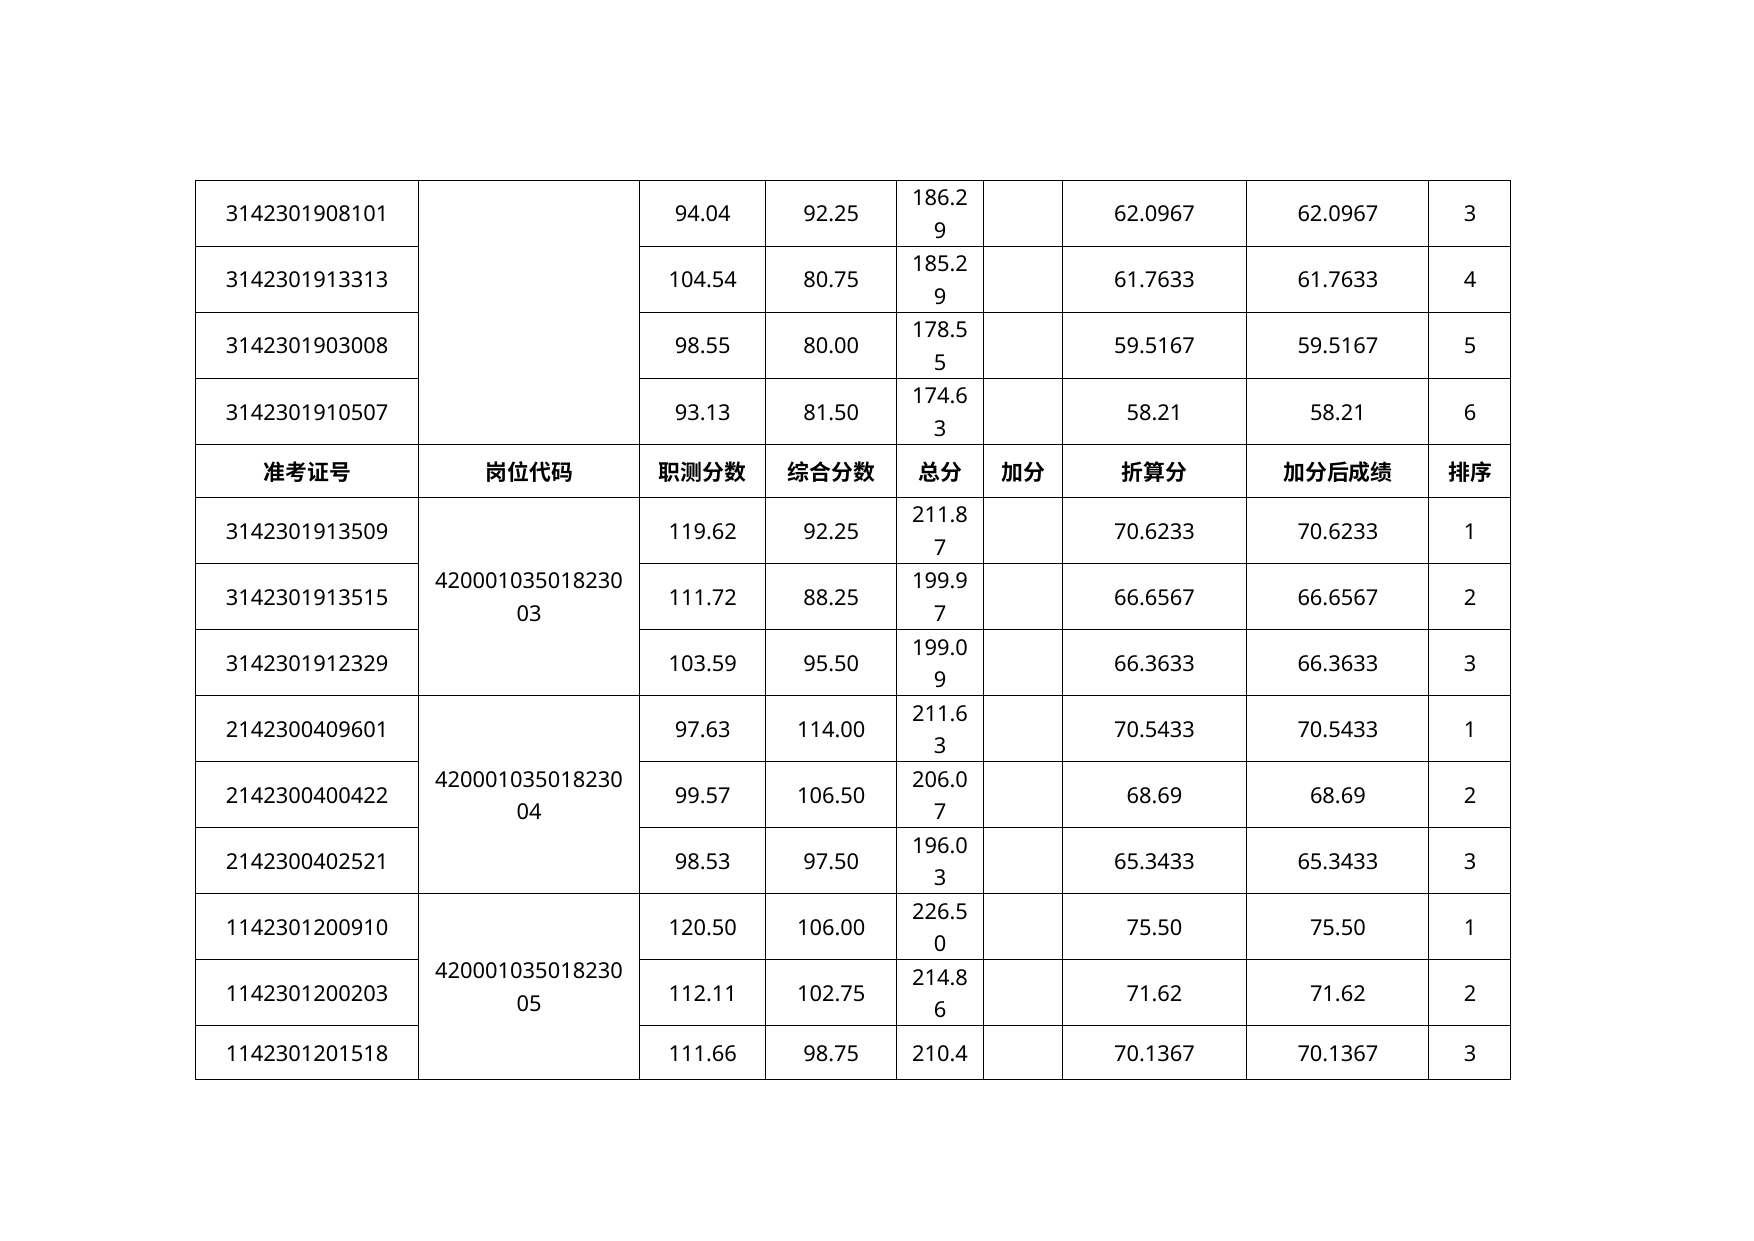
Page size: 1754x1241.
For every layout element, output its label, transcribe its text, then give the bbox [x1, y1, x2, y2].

table_cell 3 [1429, 1026, 1510, 1078]
table_cell 1142301200910 [196, 894, 418, 959]
table_cell 准考证号 [196, 445, 418, 497]
table_cell 42000103501823003 [419, 498, 639, 695]
table_cell [984, 696, 1062, 761]
table_cell 112.11 [640, 960, 765, 1025]
table_cell 加分 [984, 445, 1062, 497]
table_cell 2 [1429, 762, 1510, 827]
table_cell 93.13 [640, 379, 765, 444]
table_cell 211.87 [897, 498, 983, 563]
table_cell 206.07 [897, 762, 983, 827]
table_cell 226.50 [897, 894, 983, 959]
table_cell 总分 [897, 445, 983, 497]
table_cell 98.55 [640, 313, 765, 378]
table_cell 66.3633 [1063, 630, 1246, 695]
table_cell 98.75 [766, 1026, 896, 1078]
table_cell 4 [1429, 247, 1510, 312]
table_cell 折算分 [1063, 445, 1246, 497]
table_cell 3142301913509 [196, 498, 418, 563]
table_cell [984, 564, 1062, 629]
table_cell 排序 [1429, 445, 1510, 497]
table_cell 66.6567 [1063, 564, 1246, 629]
table_cell 59.5167 [1247, 313, 1428, 378]
table_cell 58.21 [1063, 379, 1246, 444]
table_cell 80.00 [766, 313, 896, 378]
table_cell 5 [1429, 313, 1510, 378]
table_cell 70.6233 [1063, 498, 1246, 563]
table_cell [984, 1026, 1062, 1078]
table_cell 职测分数 [640, 445, 765, 497]
table_cell 106.50 [766, 762, 896, 827]
table_cell 加分后成绩 [1247, 445, 1428, 497]
table_cell 196.03 [897, 828, 983, 893]
table_cell 70.1367 [1247, 1026, 1428, 1078]
table_cell 119.62 [640, 498, 765, 563]
table_cell 178.55 [897, 313, 983, 378]
table_cell 70.6233 [1247, 498, 1428, 563]
table_cell 1 [1429, 696, 1510, 761]
table_cell 1142301201518 [196, 1026, 418, 1078]
table_cell 92.25 [766, 181, 896, 246]
table_cell 111.66 [640, 1026, 765, 1078]
table_cell 59.5167 [1063, 313, 1246, 378]
table_cell 1 [1429, 498, 1510, 563]
table_cell 3142301913515 [196, 564, 418, 629]
table_cell [984, 894, 1062, 959]
table_cell 92.25 [766, 498, 896, 563]
table_cell 81.50 [766, 379, 896, 444]
table_cell 61.7633 [1247, 247, 1428, 312]
table_cell 80.75 [766, 247, 896, 312]
table_cell 97.63 [640, 696, 765, 761]
table_cell 3142301912329 [196, 630, 418, 695]
table_cell 199.97 [897, 564, 983, 629]
table_cell 214.86 [897, 960, 983, 1025]
table_cell 103.59 [640, 630, 765, 695]
table_cell 114.00 [766, 696, 896, 761]
table_cell 66.3633 [1247, 630, 1428, 695]
table_cell 2142300409601 [196, 696, 418, 761]
table_cell 71.62 [1247, 960, 1428, 1025]
table_cell 88.25 [766, 564, 896, 629]
table_cell 70.5433 [1247, 696, 1428, 761]
table_cell 6 [1429, 379, 1510, 444]
table_cell 1142301200203 [196, 960, 418, 1025]
table_cell 211.63 [897, 696, 983, 761]
table_cell 65.3433 [1063, 828, 1246, 893]
table_cell 99.57 [640, 762, 765, 827]
table_cell 3 [1429, 630, 1510, 695]
table_cell 95.50 [766, 630, 896, 695]
table_cell 98.53 [640, 828, 765, 893]
table_cell 岗位代码 [419, 445, 639, 497]
table_cell 71.62 [1063, 960, 1246, 1025]
table_cell 58.21 [1247, 379, 1428, 444]
table_cell 3142301913313 [196, 247, 418, 312]
table_cell 186.29 [897, 181, 983, 246]
table_cell [984, 498, 1062, 563]
table_cell 2142300400422 [196, 762, 418, 827]
table_cell [984, 630, 1062, 695]
table_cell 70.1367 [1063, 1026, 1246, 1078]
table_cell 3 [1429, 828, 1510, 893]
table_cell 65.3433 [1247, 828, 1428, 893]
table_cell 2 [1429, 960, 1510, 1025]
table_cell 3 [1429, 181, 1510, 246]
table_cell 66.6567 [1247, 564, 1428, 629]
table_cell 70.5433 [1063, 696, 1246, 761]
table_cell 104.54 [640, 247, 765, 312]
table_cell 3142301910507 [196, 379, 418, 444]
table_cell 62.0967 [1063, 181, 1246, 246]
table_cell [984, 960, 1062, 1025]
table_cell 61.7633 [1063, 247, 1246, 312]
table_cell [984, 313, 1062, 378]
table_cell [984, 247, 1062, 312]
table_cell [984, 828, 1062, 893]
table_cell 210.41 [897, 1026, 983, 1078]
table_cell 42000103501823005 [419, 894, 639, 1078]
table_cell 185.29 [897, 247, 983, 312]
table_cell 111.72 [640, 564, 765, 629]
table_cell 2 [1429, 564, 1510, 629]
table_cell 97.50 [766, 828, 896, 893]
table_cell 94.04 [640, 181, 765, 246]
table_cell 75.50 [1247, 894, 1428, 959]
table_cell 102.75 [766, 960, 896, 1025]
table_cell 综合分数 [766, 445, 896, 497]
table_cell [984, 379, 1062, 444]
table_cell 120.50 [640, 894, 765, 959]
table_cell 68.69 [1247, 762, 1428, 827]
table_cell [984, 762, 1062, 827]
table_cell 68.69 [1063, 762, 1246, 827]
table_cell 174.63 [897, 379, 983, 444]
table_cell 3142301908101 [196, 181, 418, 246]
table_cell 42000103501823004 [419, 696, 639, 893]
table_cell 199.09 [897, 630, 983, 695]
table_cell 3142301903008 [196, 313, 418, 378]
table_cell 62.0967 [1247, 181, 1428, 246]
table_cell 2142300402521 [196, 828, 418, 893]
table_cell 106.00 [766, 894, 896, 959]
table_cell 75.50 [1063, 894, 1246, 959]
table_cell 1 [1429, 894, 1510, 959]
table_cell [984, 181, 1062, 246]
